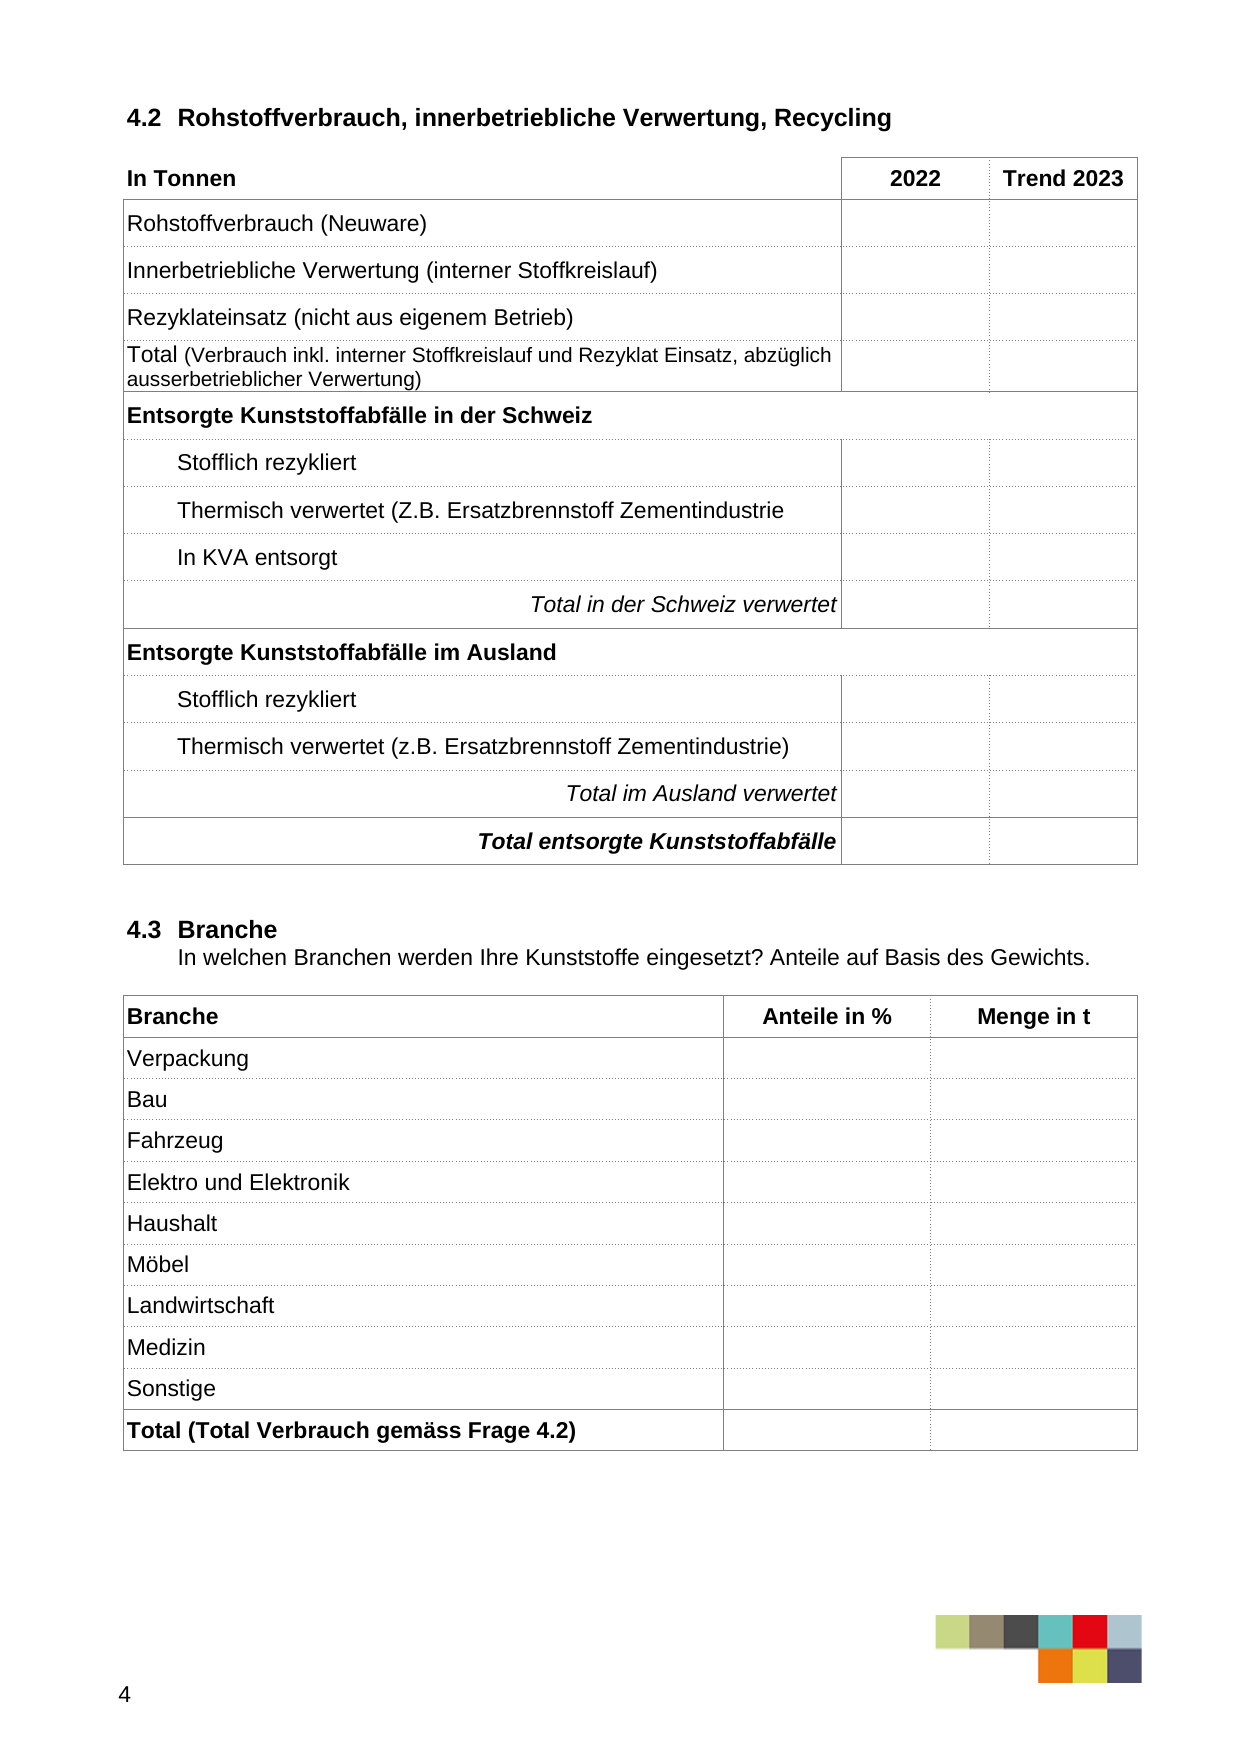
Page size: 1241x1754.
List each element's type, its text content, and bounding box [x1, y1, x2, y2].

table_cell Entsorgte Kunststoffabfälle in der Schweiz [124, 392, 1137, 438]
table_cell Thermisch verwertet (z.B. Ersatzbrennstoff Zementindustrie) [124, 722, 841, 769]
table_cell [842, 293, 989, 340]
table_cell Total in der Schweiz verwertet [124, 580, 841, 628]
table_cell [930, 1119, 1137, 1161]
table_cell [930, 1410, 1137, 1450]
table_cell Innerbetriebliche Verwertung (interner Stoffkreislauf) [124, 246, 841, 293]
table_cell Entsorgte Kunststoffabfälle im Ausland [124, 629, 1137, 675]
table_cell [989, 580, 1137, 628]
table_cell [724, 1038, 930, 1078]
table_cell Fahrzeug [124, 1119, 723, 1161]
table_cell In KVA entsorgt [124, 533, 841, 580]
table_cell Haushalt [124, 1202, 723, 1243]
table_cell Verpackung [124, 1038, 723, 1078]
table_cell [724, 1285, 930, 1326]
table_cell [842, 486, 989, 533]
table_cell Stofflich rezykliert [124, 675, 841, 722]
table_cell Menge in t [930, 996, 1137, 1037]
table_cell [930, 1244, 1137, 1285]
table_cell [724, 1161, 930, 1202]
table_cell Rezyklateinsatz (nicht aus eigenem Betrieb) [124, 293, 841, 340]
table_cell [930, 1285, 1137, 1326]
table_cell [989, 340, 1137, 391]
table_cell Möbel [124, 1244, 723, 1285]
table_cell [842, 580, 989, 628]
table_cell [930, 1202, 1137, 1243]
table_cell [724, 1368, 930, 1409]
table_cell [930, 1326, 1137, 1367]
table_cell [842, 770, 989, 817]
table_cell 2022 [842, 158, 989, 198]
table_cell Total entsorgte Kunststoffabfälle [124, 818, 841, 864]
table_cell [989, 246, 1137, 293]
table_cell [724, 1078, 930, 1119]
table_cell Rohstoffverbrauch (Neuware) [124, 200, 841, 246]
table_cell [930, 1368, 1137, 1409]
table_cell Total (Total Verbrauch gemäss Frage 4.2) [124, 1410, 723, 1450]
table_cell Total (Verbrauch inkl. interner Stoffkreislauf und Rezyklat Einsatz, abzüglich ausserbetrieblicher Verwertung) [124, 340, 841, 391]
table_cell Landwirtschaft [124, 1285, 723, 1326]
table_cell [842, 439, 989, 486]
table_cell Stofflich rezykliert [124, 439, 841, 486]
table_cell [842, 722, 989, 769]
table_cell 4.3 Branche In welchen Branchen werden Ihre Kunststoffe eingesetzt? Anteile auf Basis des Gewichts. [124, 865, 1137, 995]
table_cell [842, 533, 989, 580]
table_cell [930, 1161, 1137, 1202]
picture [935, 1615, 1142, 1683]
table_cell [842, 818, 989, 864]
table_cell [989, 675, 1137, 722]
table_cell [989, 486, 1137, 533]
table_cell In Tonnen [124, 157, 841, 198]
table_cell [989, 200, 1137, 246]
table_cell Elektro und Elektronik [124, 1161, 723, 1202]
table_cell [724, 1202, 930, 1243]
table_cell [842, 200, 989, 246]
table_cell Bau [124, 1078, 723, 1119]
table_cell [724, 1244, 930, 1285]
table_cell Sonstige [124, 1368, 723, 1409]
table_cell [842, 246, 989, 293]
table_cell Total im Ausland verwertet [124, 770, 841, 817]
table_cell [724, 1410, 930, 1450]
table_cell [842, 675, 989, 722]
table_cell Branche [124, 996, 723, 1037]
table_cell Medizin [124, 1326, 723, 1367]
table_cell [989, 818, 1137, 864]
table_header 4.2 Rohstoffverbrauch, innerbetriebliche Verwertung, Recycling [124, 104, 1137, 157]
table_cell [724, 1326, 930, 1367]
table_cell [930, 1038, 1137, 1078]
table_cell Trend 2023 [989, 158, 1137, 198]
table_cell Thermisch verwertet (Z.B. Ersatzbrennstoff Zementindustrie [124, 486, 841, 533]
table_cell [989, 439, 1137, 486]
table_cell [989, 533, 1137, 580]
table_cell [724, 1119, 930, 1161]
table_cell [989, 770, 1137, 817]
table_cell [989, 293, 1137, 340]
table_cell [930, 1078, 1137, 1119]
table_cell [842, 340, 989, 391]
table_cell [989, 722, 1137, 769]
table_cell Anteile in % [724, 996, 930, 1037]
